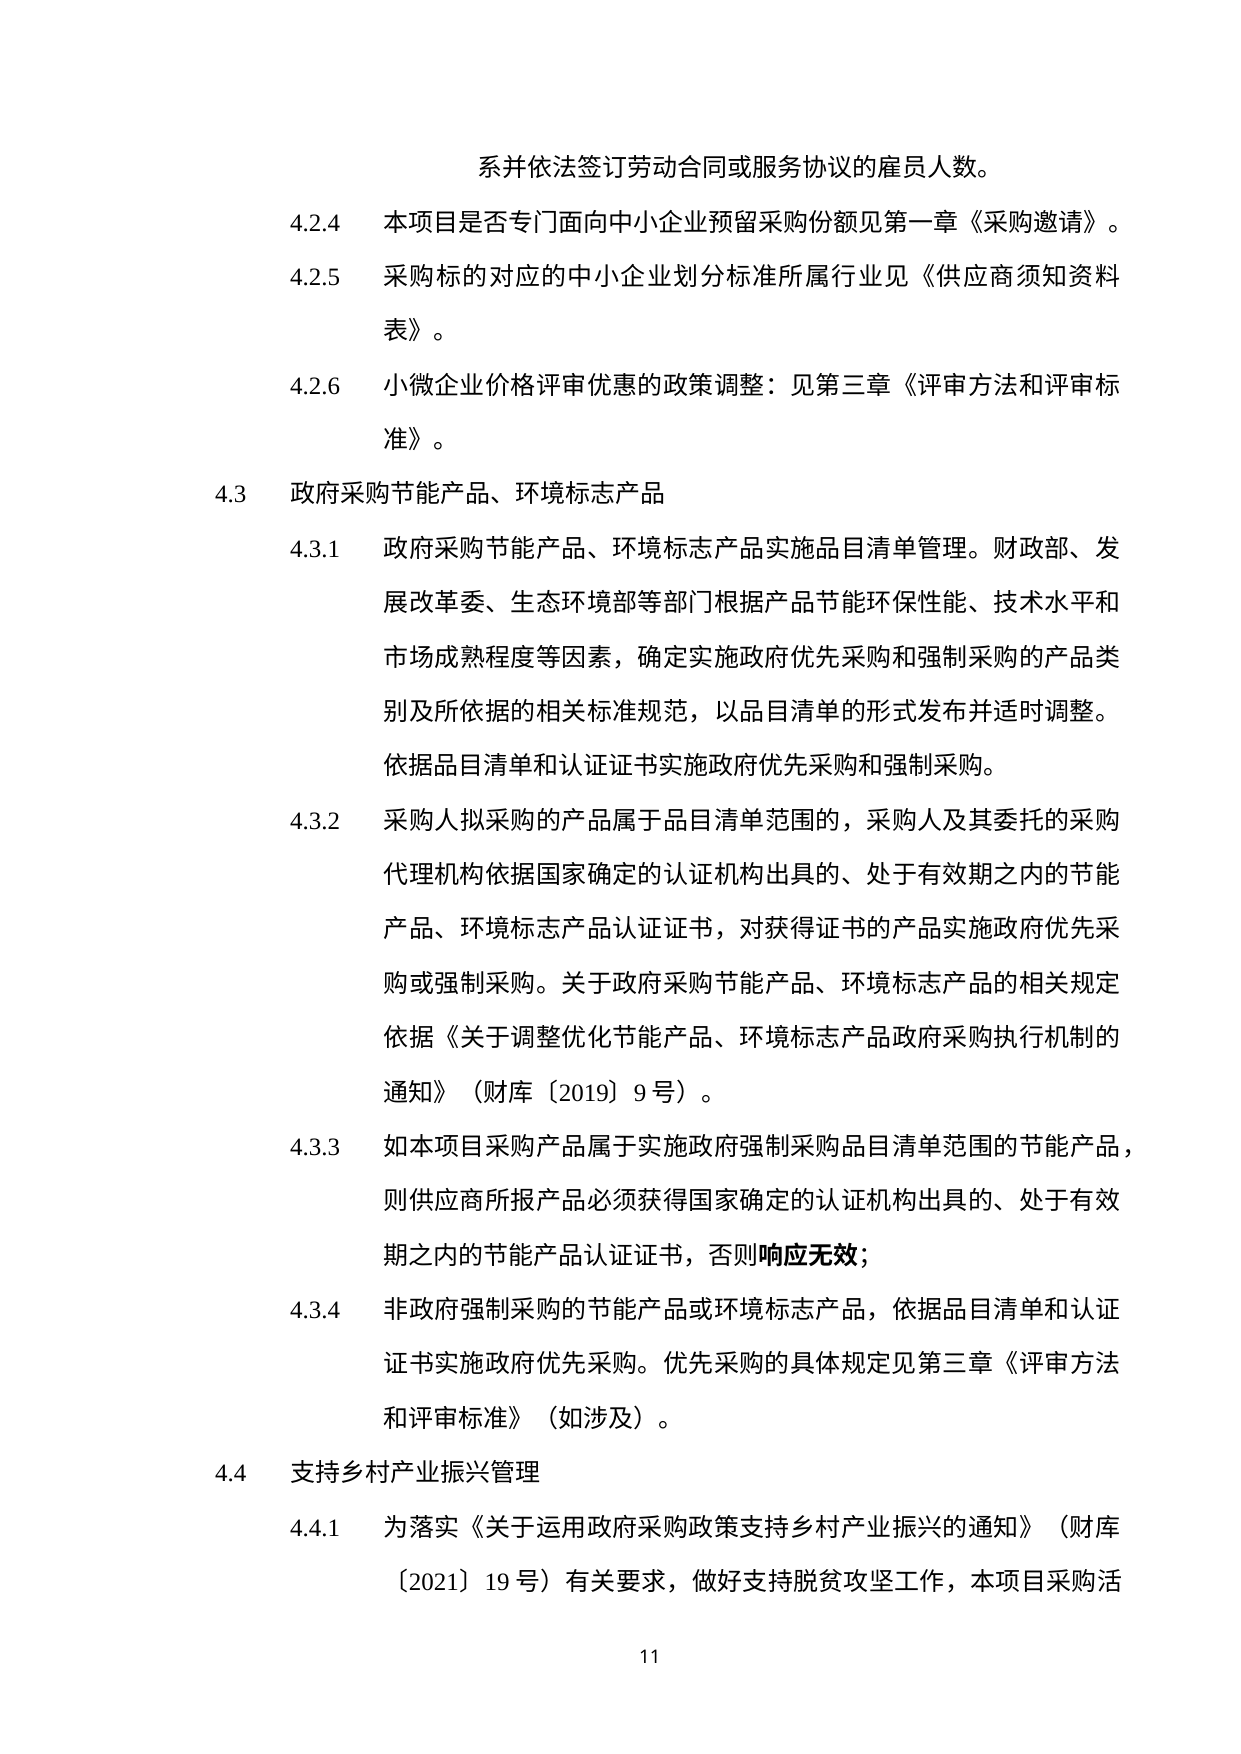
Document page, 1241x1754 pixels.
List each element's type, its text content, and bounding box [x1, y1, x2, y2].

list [384, 148, 1122, 184]
list 小微企业价格评审优惠的政策调整：见第三章《评审方法和评审标准》。 [290, 365, 1122, 456]
list 采购人拟采购的产品属于品目清单范围的，采购人及其委托的采购代理机构依据国家确定的认证机构出具的、处于有效期之内的节能产品、环境标志产品认证证书，对获得证书的产品实施政府优先采购或强制采购。关于政府采购节能产品、环境标志产品的相关规定依据《关于调整优化节能产品、环境标志产品政府采购执行机制的通知》（财库〔2019〕9号）。 [290, 800, 1122, 1108]
list 政府采购节能产品、环境标志产品实施品目清单管理。财政部、发展改革委、生态环境部等部门根据产品节能环保性能、技术水平和市场成熟程度等因素，确定实施政府优先采购和强制采购的产品类别及所依据的相关标准规范，以品目清单的形式发布并适时调整。依据品目清单和认证证书实施政府优先采购和强制采购。 [290, 528, 1122, 782]
list 非政府强制采购的节能产品或环境标志产品，依据品目清单和认证证书实施政府优先采购。优先采购的具体规定见第三章《评审方法和评审标准》（如涉及）。 [290, 1289, 1122, 1434]
list 采购标的对应的中小企业划分标准所属行业见《供应商须知资料表》。 [290, 256, 1122, 347]
list 本项目是否专门面向中小企业预留采购份额见第一章《采购邀请》。 [290, 202, 1122, 238]
list 政府采购节能产品、环境标志产品 [215, 474, 1122, 510]
list 支持乡村产业振兴管理 [215, 1453, 1122, 1489]
list 如本项目采购产品属于实施政府强制采购品目清单范围的节能产品，则供应商所报产品必须获得国家确定的认证机构出具的、处于有效期之内的节能产品认证证书，否则响应无效； [290, 1126, 1122, 1271]
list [290, 1507, 1122, 1598]
